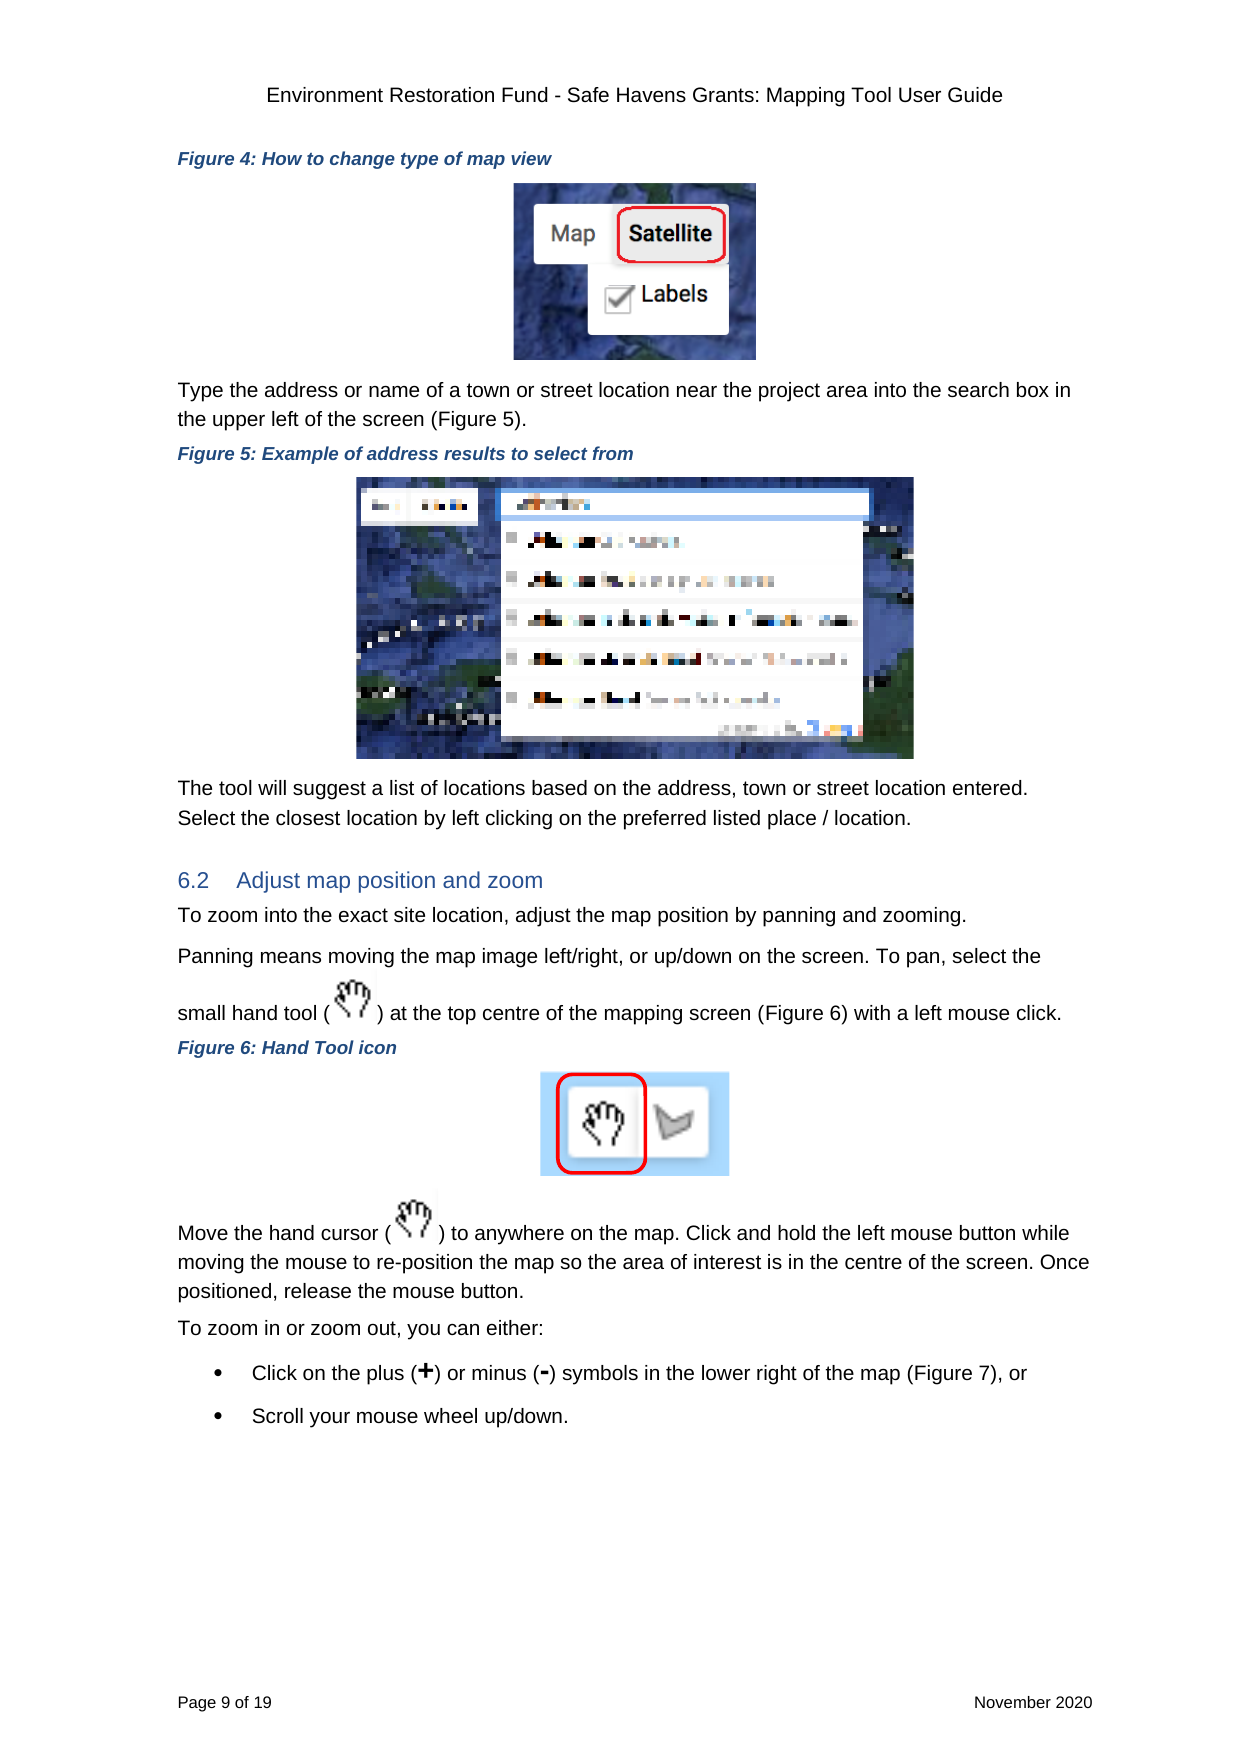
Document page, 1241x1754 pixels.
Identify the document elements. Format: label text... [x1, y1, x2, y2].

text Figure 6: Hand Tool icon [177, 1037, 1092, 1058]
text Panning means moving the map image left/right, or up/down on the screen. To pan, select the small hand tool () at the top centre of the mapping screen (Figure 6) with a left mouse click. [177, 939, 1092, 1024]
picture [391, 1188, 439, 1241]
picture [513, 181, 756, 360]
text To zoom in or zoom out, you can either: [177, 1315, 1092, 1340]
text Move the hand cursor () to anywhere on the map. Click and hold the left mouse button while moving the mouse to re-position the map so the area of interest is in the centre of the screen. Once positioned, release the mouse button. [177, 1188, 1092, 1303]
picture [540, 1071, 730, 1176]
text Type the address or name of a town or street location near the project area into the search box in the upper left of the screen (Figure 5). [177, 372, 1092, 431]
list Click on the plus (+) or minus (-) symbols in the lower right of the map (Figure 7), or [214, 1353, 1092, 1386]
picture [356, 477, 914, 759]
text To zoom into the exact site location, adjust the map position by panning and zooming. [177, 897, 1092, 926]
list Scroll your mouse wheel up/down. [214, 1399, 1092, 1428]
text The tool will suggest a list of locations based on the address, town or street location entered. Select the closest location by left clicking on the preferred listed place / location. [177, 771, 1092, 829]
text Figure 5: Example of address results to select from [177, 443, 1092, 465]
subtitle Adjust map position and zoom [177, 867, 1092, 893]
text Figure 4: How to change type of map view [177, 148, 1092, 169]
picture [330, 968, 377, 1021]
